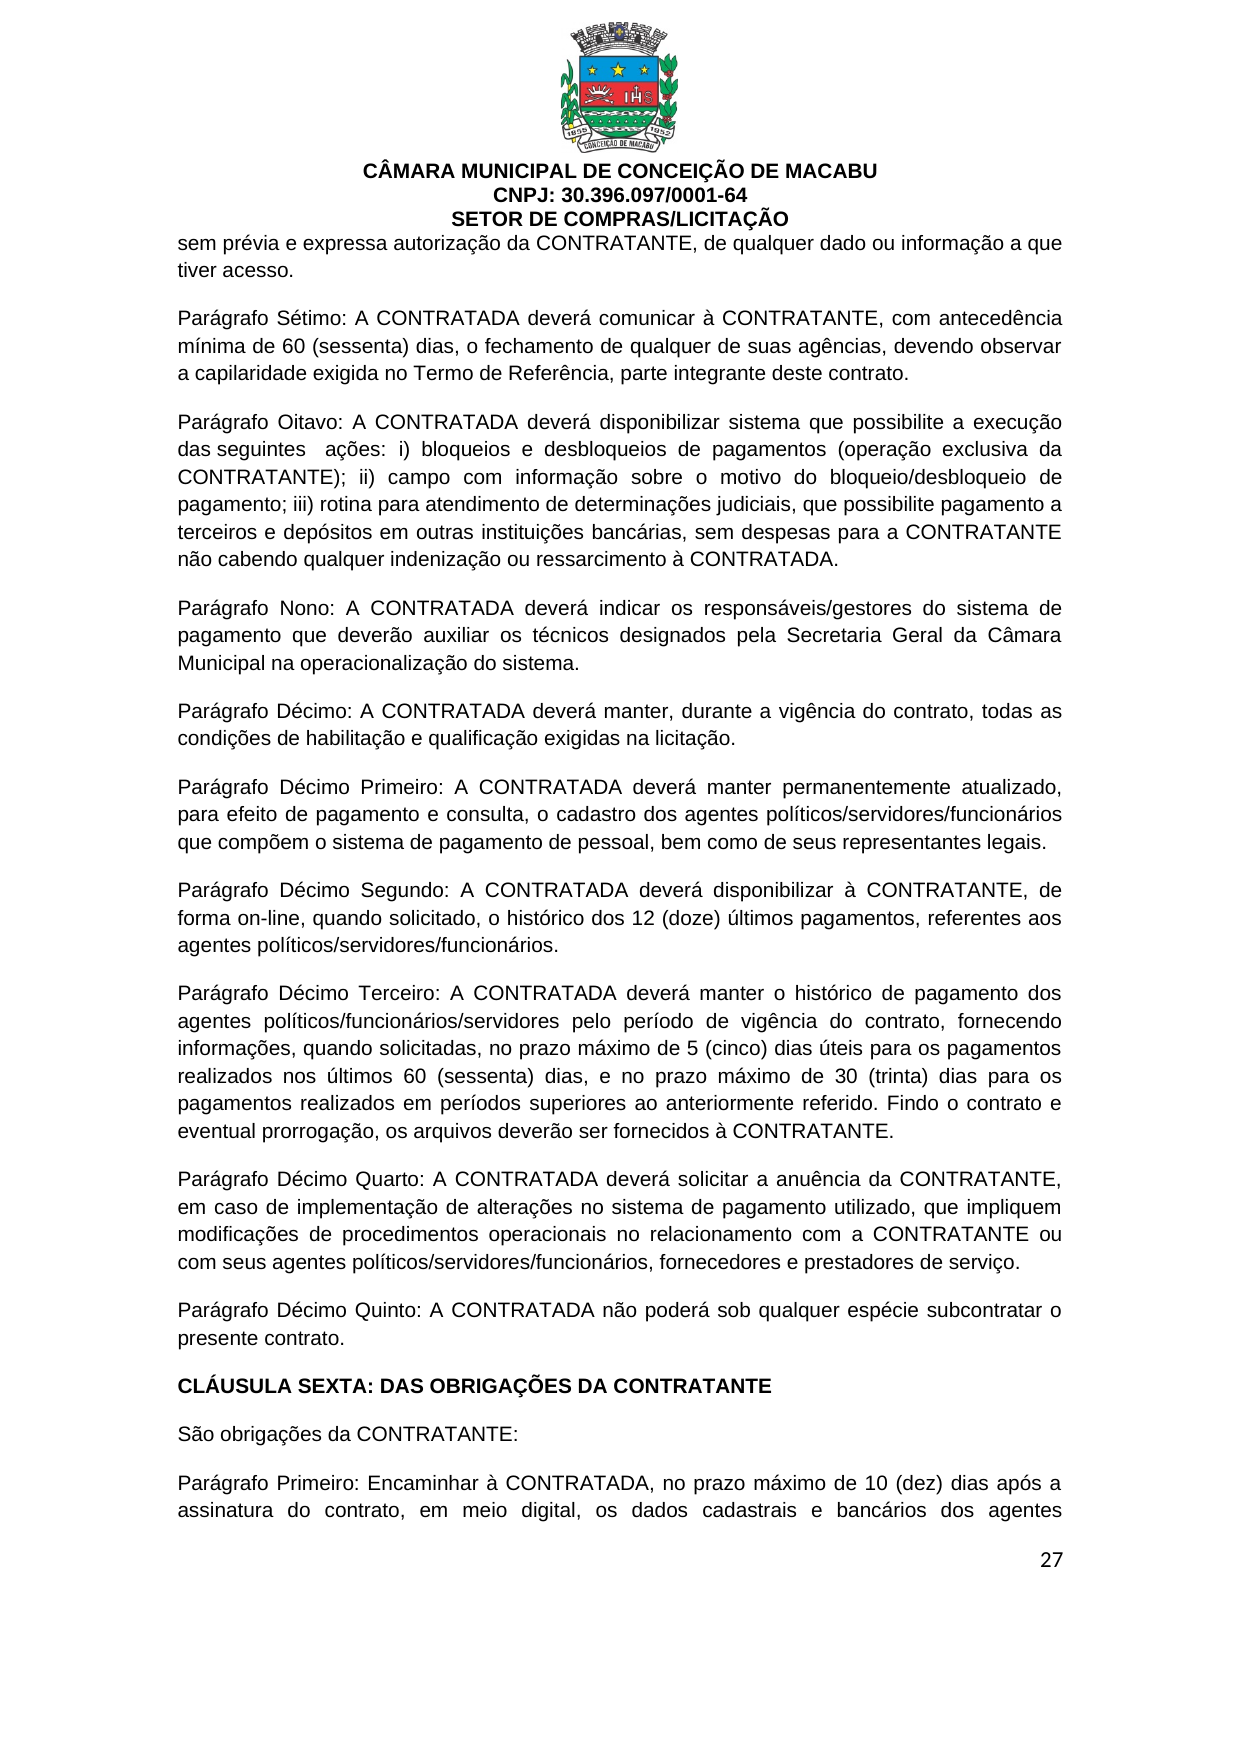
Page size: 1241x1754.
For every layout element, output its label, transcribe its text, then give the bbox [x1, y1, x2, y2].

text CLÁUSULA SEXTA: DAS OBRIGAÇÕES DA CONTRATANTE [177, 1374, 1063, 1398]
text Parágrafo Décimo Primeiro: A CONTRATADA deverá manter permanentemente atualizado, para efeito de pagamento e consulta, o cadastro dos agentes políticos/servidores/funcionários que compõem o sistema de pagamento de pessoal, bem como de seus representantes legais. [177, 774, 1063, 853]
picture [560, 22, 678, 153]
text Parágrafo Décimo Quinto: A CONTRATADA não poderá sob qualquer espécie subcontratar o presente contrato. [177, 1298, 1063, 1349]
text Parágrafo Nono: A CONTRATADA deverá indicar os responsáveis/gestores do sistema de pagamento que deverão auxiliar os técnicos designados pela Secretaria Geral da Câmara Municipal na operacionalização do sistema. [177, 595, 1063, 674]
text Parágrafo Décimo: A CONTRATADA deverá manter, durante a vigência do contrato, todas as condições de habilitação e qualificação exigidas na licitação. [177, 699, 1063, 750]
text Parágrafo Décimo Terceiro: A CONTRATADA deverá manter o histórico de pagamento dos agentes políticos/funcionários/servidores pelo período de vigência do contrato, fornecendo informações, quando solicitadas, no prazo máximo de 5 (cinco) dias úteis para os pagamentos realizados nos últimos 60 (sessenta) dias, e no prazo máximo de 30 (trinta) dias para os pagamentos realizados em períodos superiores ao anteriormente referido. Findo o contrato e eventual prorrogação, os arquivos deverão ser fornecidos à CONTRATANTE. [177, 981, 1063, 1143]
text São obrigações da CONTRATANTE: [177, 1422, 1063, 1446]
text Parágrafo Sétimo: A CONTRATADA deverá comunicar à CONTRATANTE, com antecedência mínima de 60 (sessenta) dias, o fechamento de qualquer de suas agências, devendo observar a capilaridade exigida no Termo de Referência, parte integrante deste contrato. [177, 306, 1063, 385]
text Parágrafo Décimo Segundo: A CONTRATADA deverá disponibilizar à CONTRATANTE, de forma on-line, quando solicitado, o histórico dos 12 (doze) últimos pagamentos, referentes aos agentes políticos/servidores/funcionários. [177, 878, 1063, 957]
text Parágrafo Décimo Quarto: A CONTRATADA deverá solicitar a anuência da CONTRATANTE, em caso de implementação de alterações no sistema de pagamento utilizado, que impliquem modificações de procedimentos operacionais no relacionamento com a CONTRATANTE ou com seus agentes políticos/servidores/funcionários, fornecedores e prestadores de serviço. [177, 1167, 1063, 1273]
text Parágrafo Oitavo: A CONTRATADA deverá disponibilizar sistema que possibilite a execução das seguintes ações: i) bloqueios e desbloqueios de pagamentos (operação exclusiva da CONTRATANTE); ii) campo com informação sobre o motivo do bloqueio/desbloqueio de pagamento; iii) rotina para atendimento de determinações judiciais, que possibilite pagamento a terceiros e depósitos em outras instituições bancárias, sem despesas para a CONTRATANTE não cabendo qualquer indenização ou ressarcimento à CONTRATADA. [177, 409, 1063, 571]
